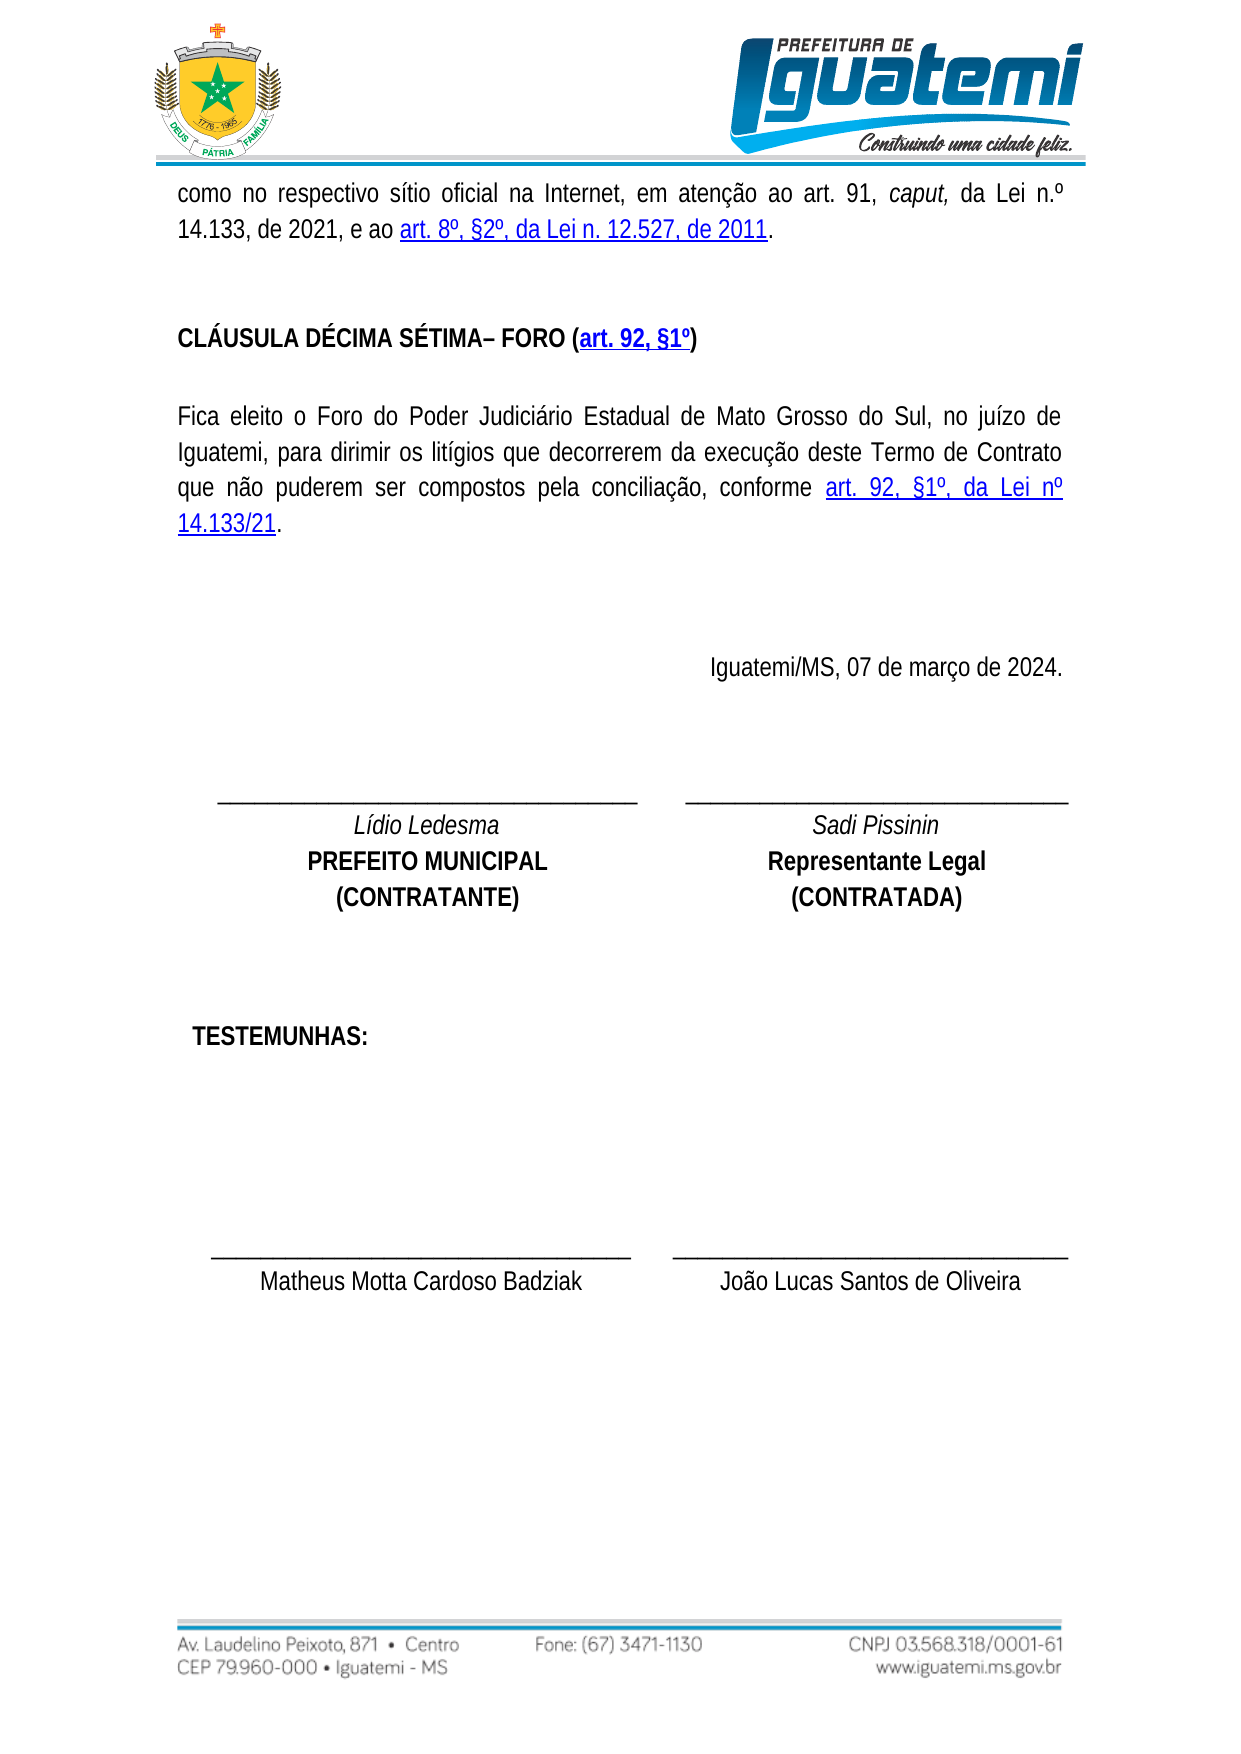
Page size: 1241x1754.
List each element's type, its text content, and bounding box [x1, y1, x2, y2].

table_header _______________________________ Sadi Pissinin Representante Legal (CONTRATADA) [676, 722, 1078, 916]
picture [177, 1619, 1063, 1681]
list Fica eleito o Foro do Poder Judiciário Estadual de Mato Grosso do Sul, no juízo de Iguatemi, para dirimir os litígios que decorrerem da execução deste Termo de Contrato que não puderem ser compostos pela conciliação, conforme art. 92, §1º, da Lei nº 14.133/21. [177, 400, 1063, 538]
table_header __________________________________ Lídio Ledesma PREFEITO MUNICIPAL (CONTRATANTE) [179, 722, 676, 916]
text CLÁUSULA DÉCIMA SÉTIMA– FORO (art. 92, §1º) [177, 322, 1063, 353]
table_header __________________________________ Matheus Motta Cardoso Badziak [179, 1229, 663, 1300]
table_header ________________________________ João Lucas Santos de Oliveira [663, 1229, 1078, 1300]
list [177, 177, 1063, 244]
text TESTEMUNHAS: [192, 1020, 1063, 1051]
text Iguatemi/MS, 07 de março de 2024. [177, 651, 1063, 682]
